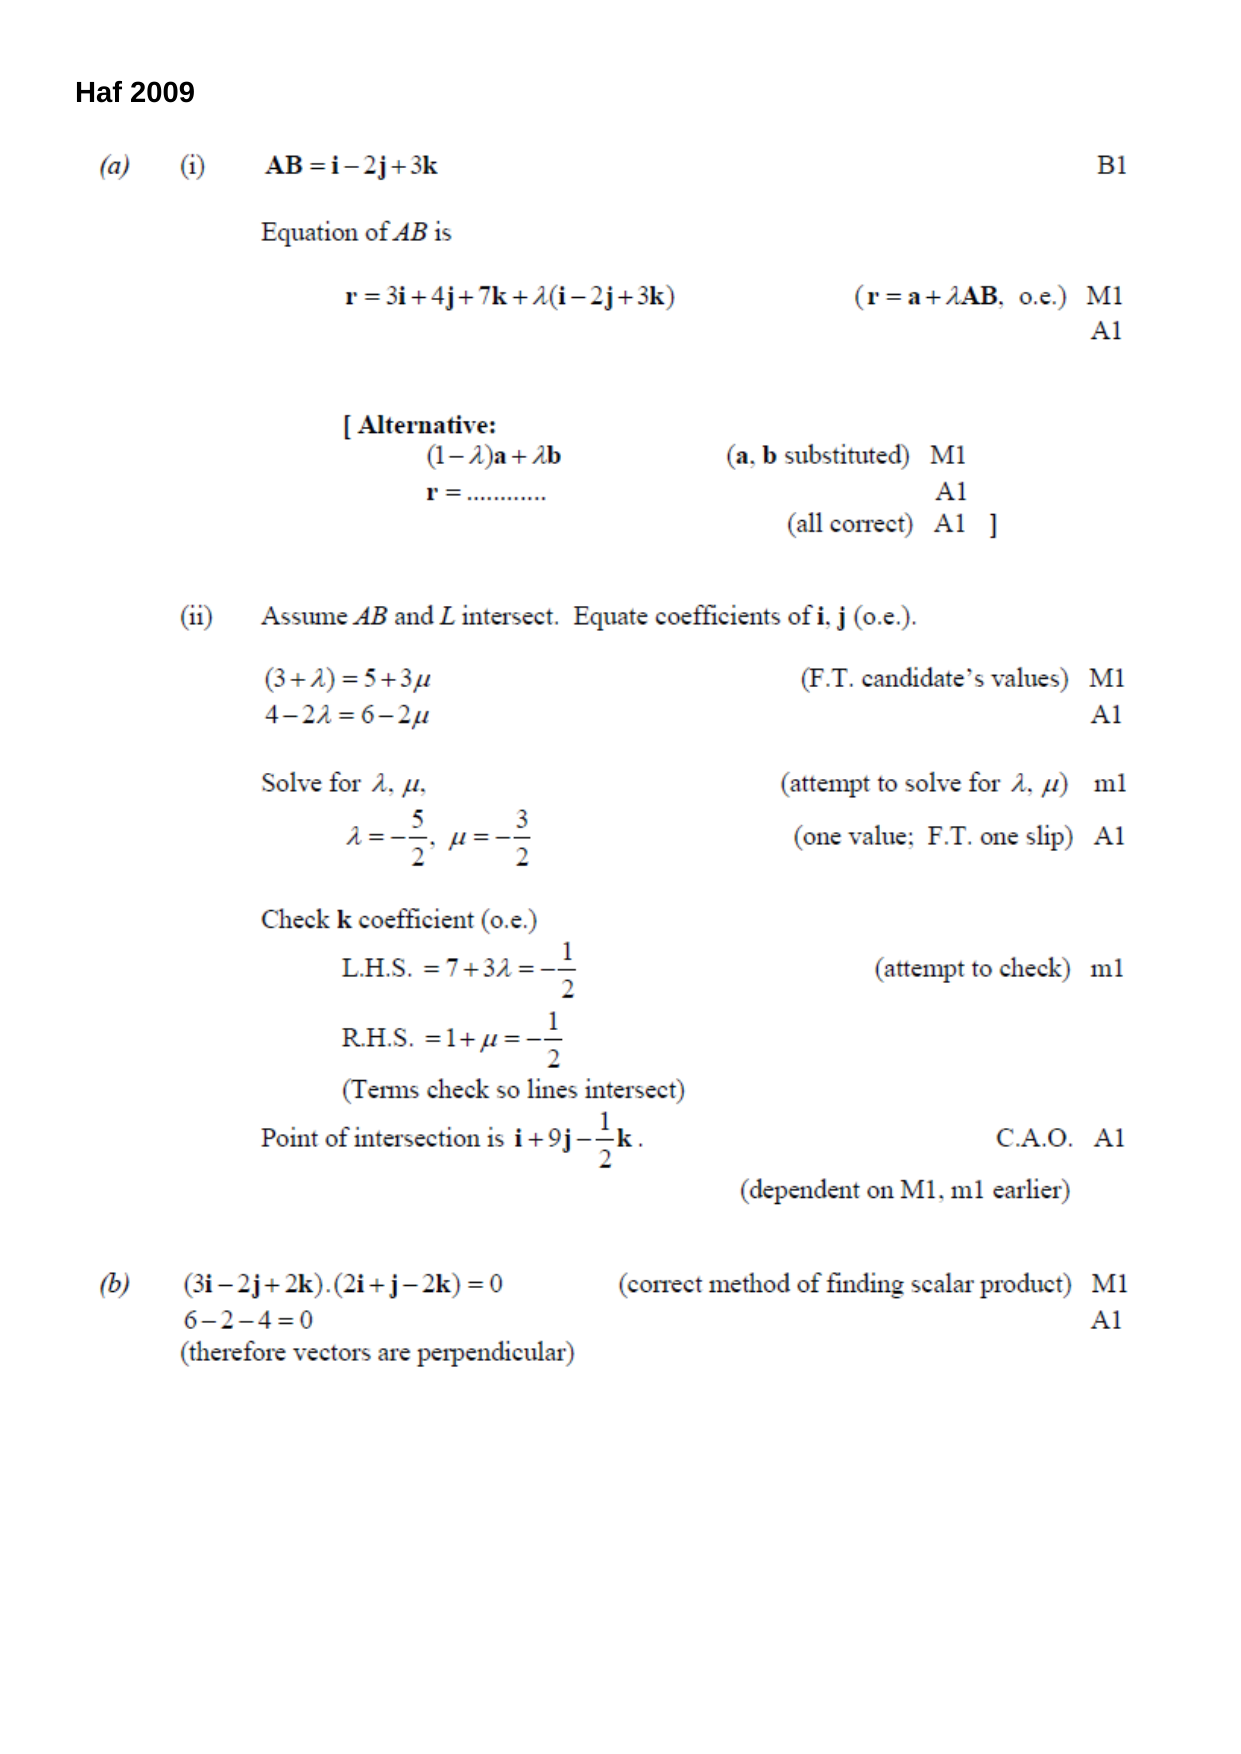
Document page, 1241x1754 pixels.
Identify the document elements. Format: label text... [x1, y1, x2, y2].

text Haf 2009 [75, 75, 1165, 108]
